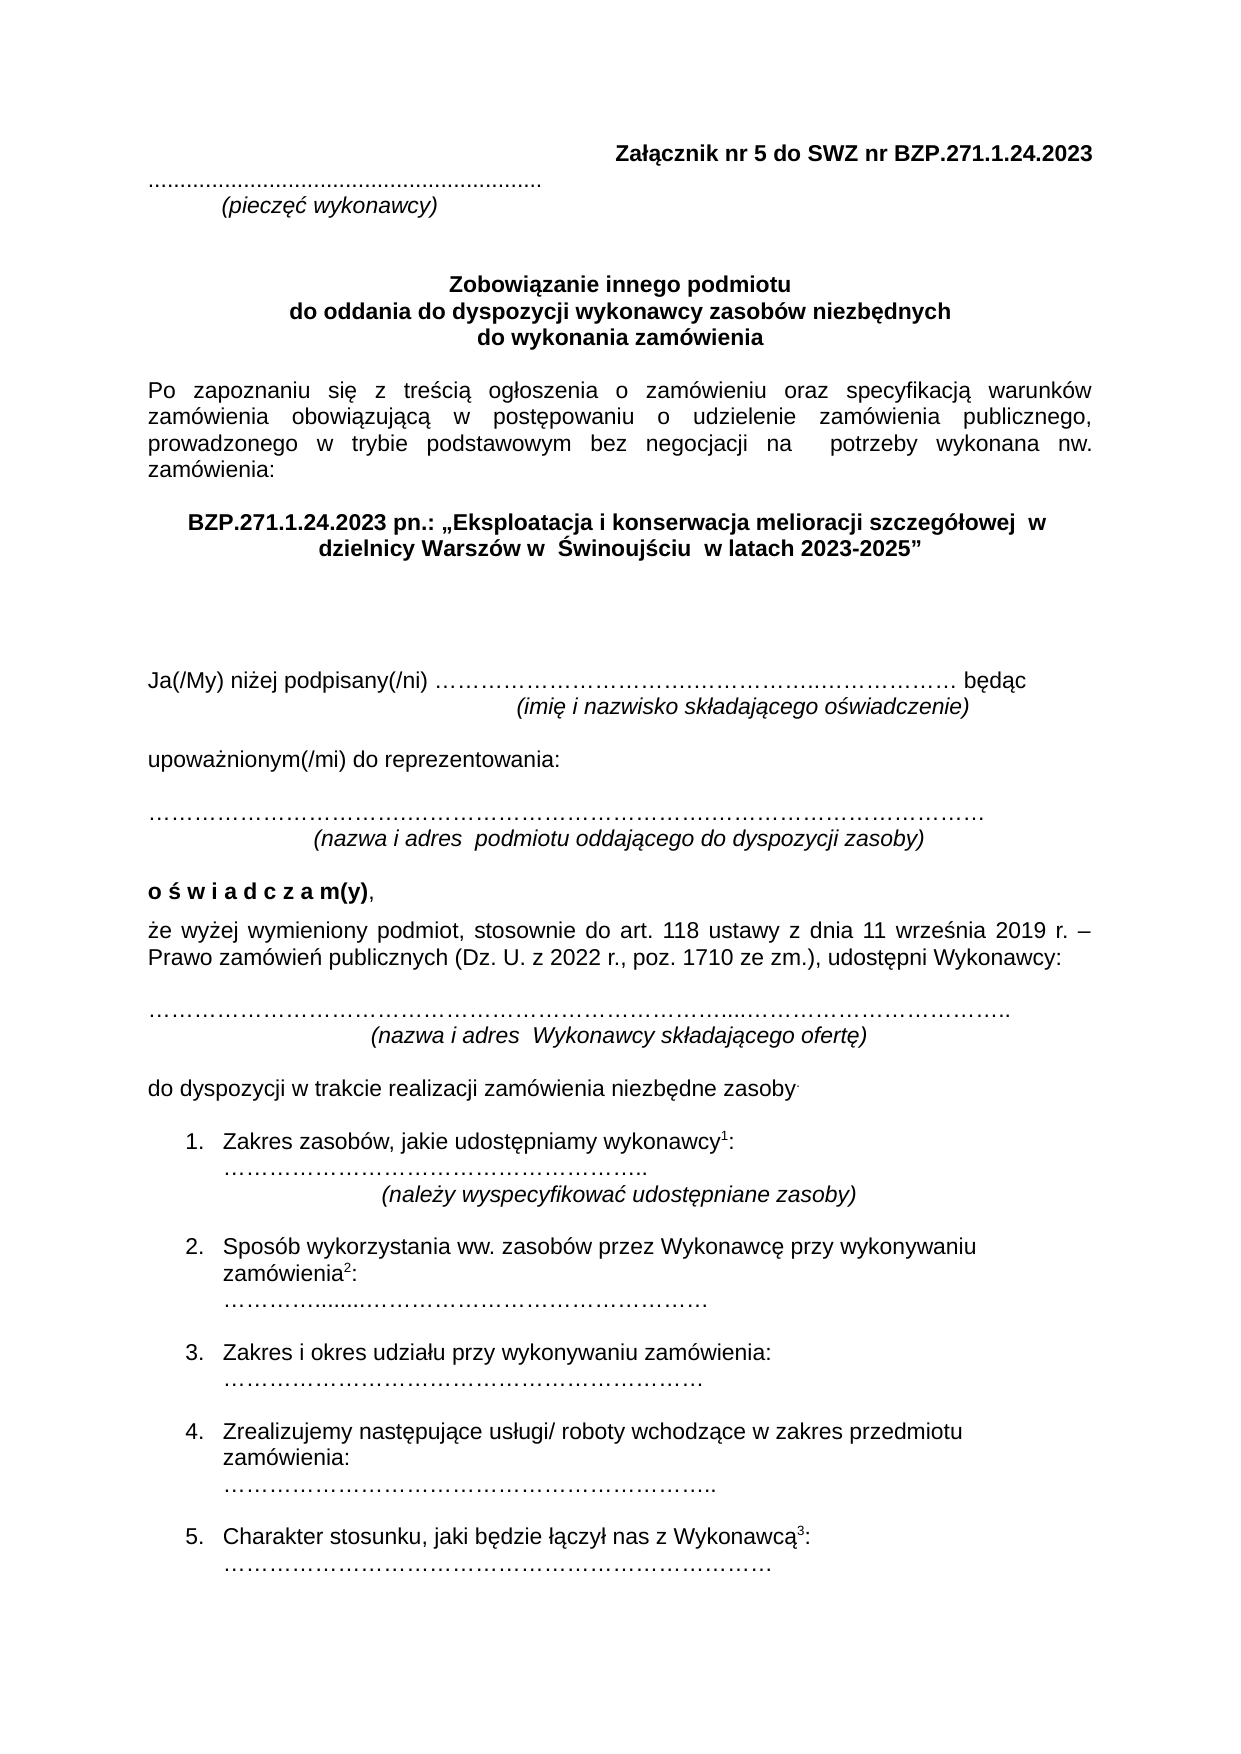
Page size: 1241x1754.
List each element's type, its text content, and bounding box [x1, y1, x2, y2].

list Zakres zasobów, jakie udostępniamy wykonawcy1: [185, 1128, 1093, 1154]
text (należy wyspecyfikować udostępniane zasoby) [148, 1181, 1093, 1207]
text (pieczęć wykonawcy) [148, 192, 1093, 219]
text (nazwa i adres Wykonawcy składającego ofertę) [148, 1022, 1093, 1049]
list Zrealizujemy następujące usługi/ roboty wchodzące w zakres przedmiotu zamówienia: [185, 1418, 1093, 1471]
text Ja(/My) niżej podpisany(/ni) …………………………….……………..……………… będąc [148, 667, 1093, 693]
text .............................................................. [148, 166, 1093, 192]
text że wyżej wymieniony podmiot, stosownie do art. 118 ustawy z dnia 11 września 2019 r. – Prawo zamówień publicznych (Dz. U. z 2022 r., poz. 1710 ze zm.), udostępni Wykonawcy: [148, 917, 1093, 970]
text do oddania do dyspozycji wykonawcy zasobów niezbędnych [148, 298, 1093, 324]
text o ś w i a d c z a m(y), [148, 878, 1093, 904]
list Charakter stosunku, jaki będzie łączył nas z Wykonawcą3: ……………………………………………………………… [185, 1523, 1093, 1576]
list …………........……………………………………… [223, 1286, 1093, 1312]
text do wykonania zamówienia [148, 324, 1093, 351]
list ……………………………………………….. [223, 1154, 1093, 1181]
text Po zapoznaniu się z treścią ogłoszenia o zamówieniu oraz specyfikacją warunków zamówienia obowiązującą w postępowaniu o udzielenie zamówienia publicznego, prowadzonego w trybie podstawowym bez negocjacji na potrzeby wykonana nw. zamówienia: [148, 377, 1093, 482]
list Zakres i okres udziału przy wykonywaniu zamówienia: ……………………………………………………… [185, 1339, 1093, 1391]
text (imię i nazwisko składającego oświadczenie) [443, 693, 1093, 719]
text upoważnionym(/mi) do reprezentowania: [148, 746, 1093, 772]
list Sposób wykorzystania ww. zasobów przez Wykonawcę przy wykonywaniu zamówienia2: [185, 1233, 1093, 1286]
text …………………………….………………………………….……………………………… [148, 798, 1093, 825]
text do dyspozycji w trakcie realizacji zamówienia niezbędne zasoby. [148, 1075, 1093, 1102]
text …………………………………………………………………....…………………………….. [148, 996, 1093, 1022]
list ……………………………………………………….. [223, 1471, 1093, 1497]
text (nazwa i adres podmiotu oddającego do dyspozycji zasoby) [148, 825, 1093, 851]
text BZP.271.1.24.2023 pn.: „Eksploatacja i konserwacja melioracji szczegółowej w dzielnicy Warszów w Świnoujściu w latach 2023-2025” [148, 509, 1093, 561]
text Zobowiązanie innego podmiotu [148, 271, 1093, 298]
